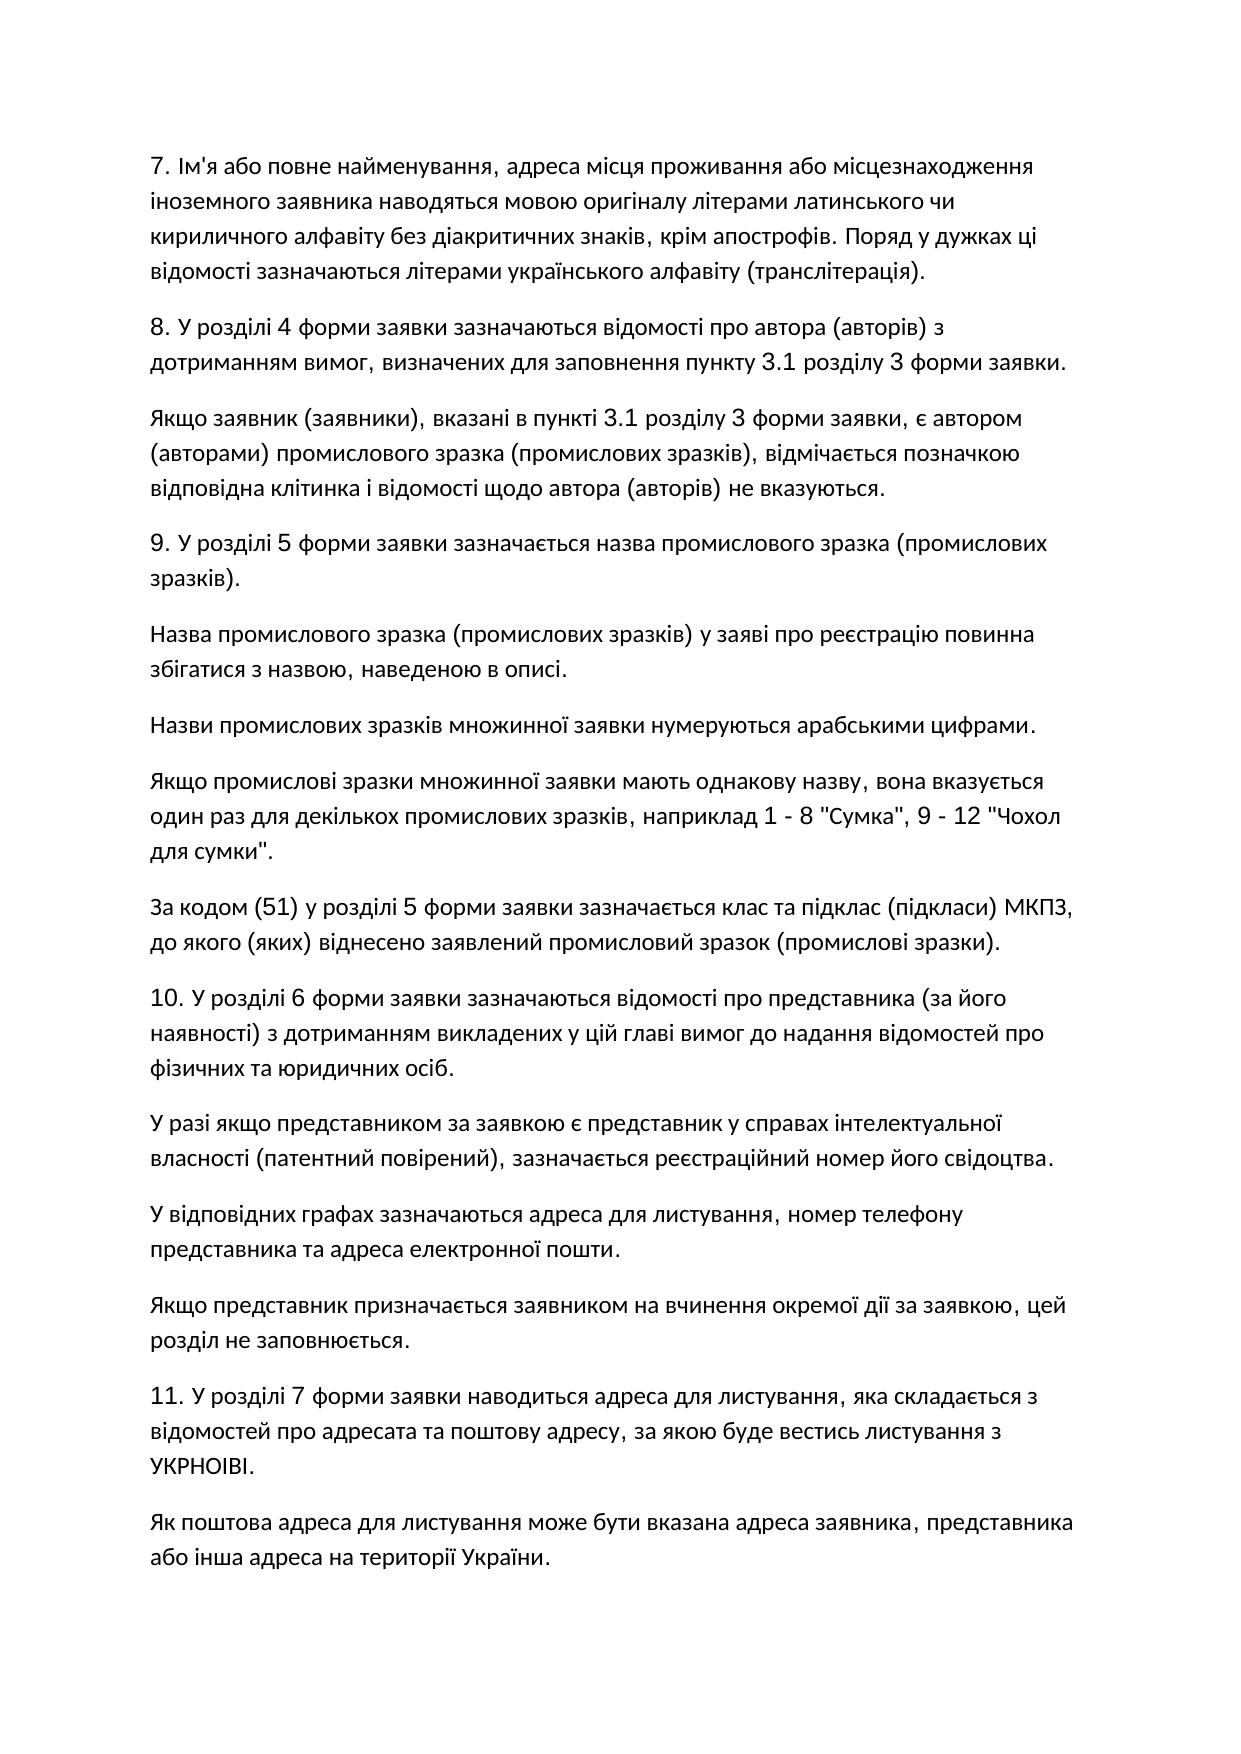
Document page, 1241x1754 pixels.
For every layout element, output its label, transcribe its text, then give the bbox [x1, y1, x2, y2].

text У відповідних графах зазначаються адреса для листування, номер телефону представника та адреса електронної пошти. [150, 1198, 1090, 1264]
text Якщо заявник (заявники), вказані в пункті 3.1 розділу 3 форми заявки, є автором (авторами) промислового зразка (промислових зразків), відмічається позначкою відповідна клітинка і відомості щодо автора (авторів) не вказуються. [150, 402, 1090, 502]
text За кодом (51) у розділі 5 форми заявки зазначається клас та підклас (підкласи) МКПЗ, до якого (яких) віднесено заявлений промисловий зразок (промислові зразки). [150, 891, 1090, 956]
text Назви промислових зразків множинної заявки нумеруються арабськими цифрами. [150, 709, 1090, 740]
text 8. У розділі 4 форми заявки зазначаються відомості про автора (авторів) з дотриманням вимог, визначених для заповнення пункту 3.1 розділу 3 форми заявки. [150, 311, 1090, 376]
text Назва промислового зразка (промислових зразків) у заяві про реєстрацію повинна збігатися з назвою, наведеною в описі. [150, 618, 1090, 684]
text 11. У розділі 7 форми заявки наводиться адреса для листування, яка складається з відомостей про адресата та поштову адресу, за якою буде вестись листування з УКРНОІВІ. [150, 1380, 1090, 1481]
text Якщо представник призначається заявником на вчинення окремої дії за заявкою, цей розділ не заповнюється. [150, 1289, 1090, 1355]
text 7. Ім'я або повне найменування, адреса місця проживання або місцезнаходження іноземного заявника наводяться мовою оригіналу літерами латинського чи кириличного алфавіту без діакритичних знаків, крім апострофів. Поряд у дужках ці відомості зазначаються літерами українського алфавіту (транслітерація). [150, 150, 1090, 286]
text 10. У розділі 6 форми заявки зазначаються відомості про представника (за його наявності) з дотриманням викладених у цій главі вимог до надання відомостей про фізичних та юридичних осіб. [150, 982, 1090, 1082]
text 9. У розділі 5 форми заявки зазначається назва промислового зразка (промислових зразків). [150, 527, 1090, 593]
text Як поштова адреса для листування може бути вказана адреса заявника, представника або інша адреса на території України. [150, 1506, 1090, 1571]
text Якщо промислові зразки множинної заявки мають однакову назву, вона вказується один раз для декількох промислових зразків, наприклад 1 - 8 "Сумка", 9 - 12 "Чохол для сумки". [150, 765, 1090, 866]
text У разі якщо представником за заявкою є представник у справах інтелектуальної власності (патентний повірений), зазначається реєстраційний номер його свідоцтва. [150, 1107, 1090, 1173]
